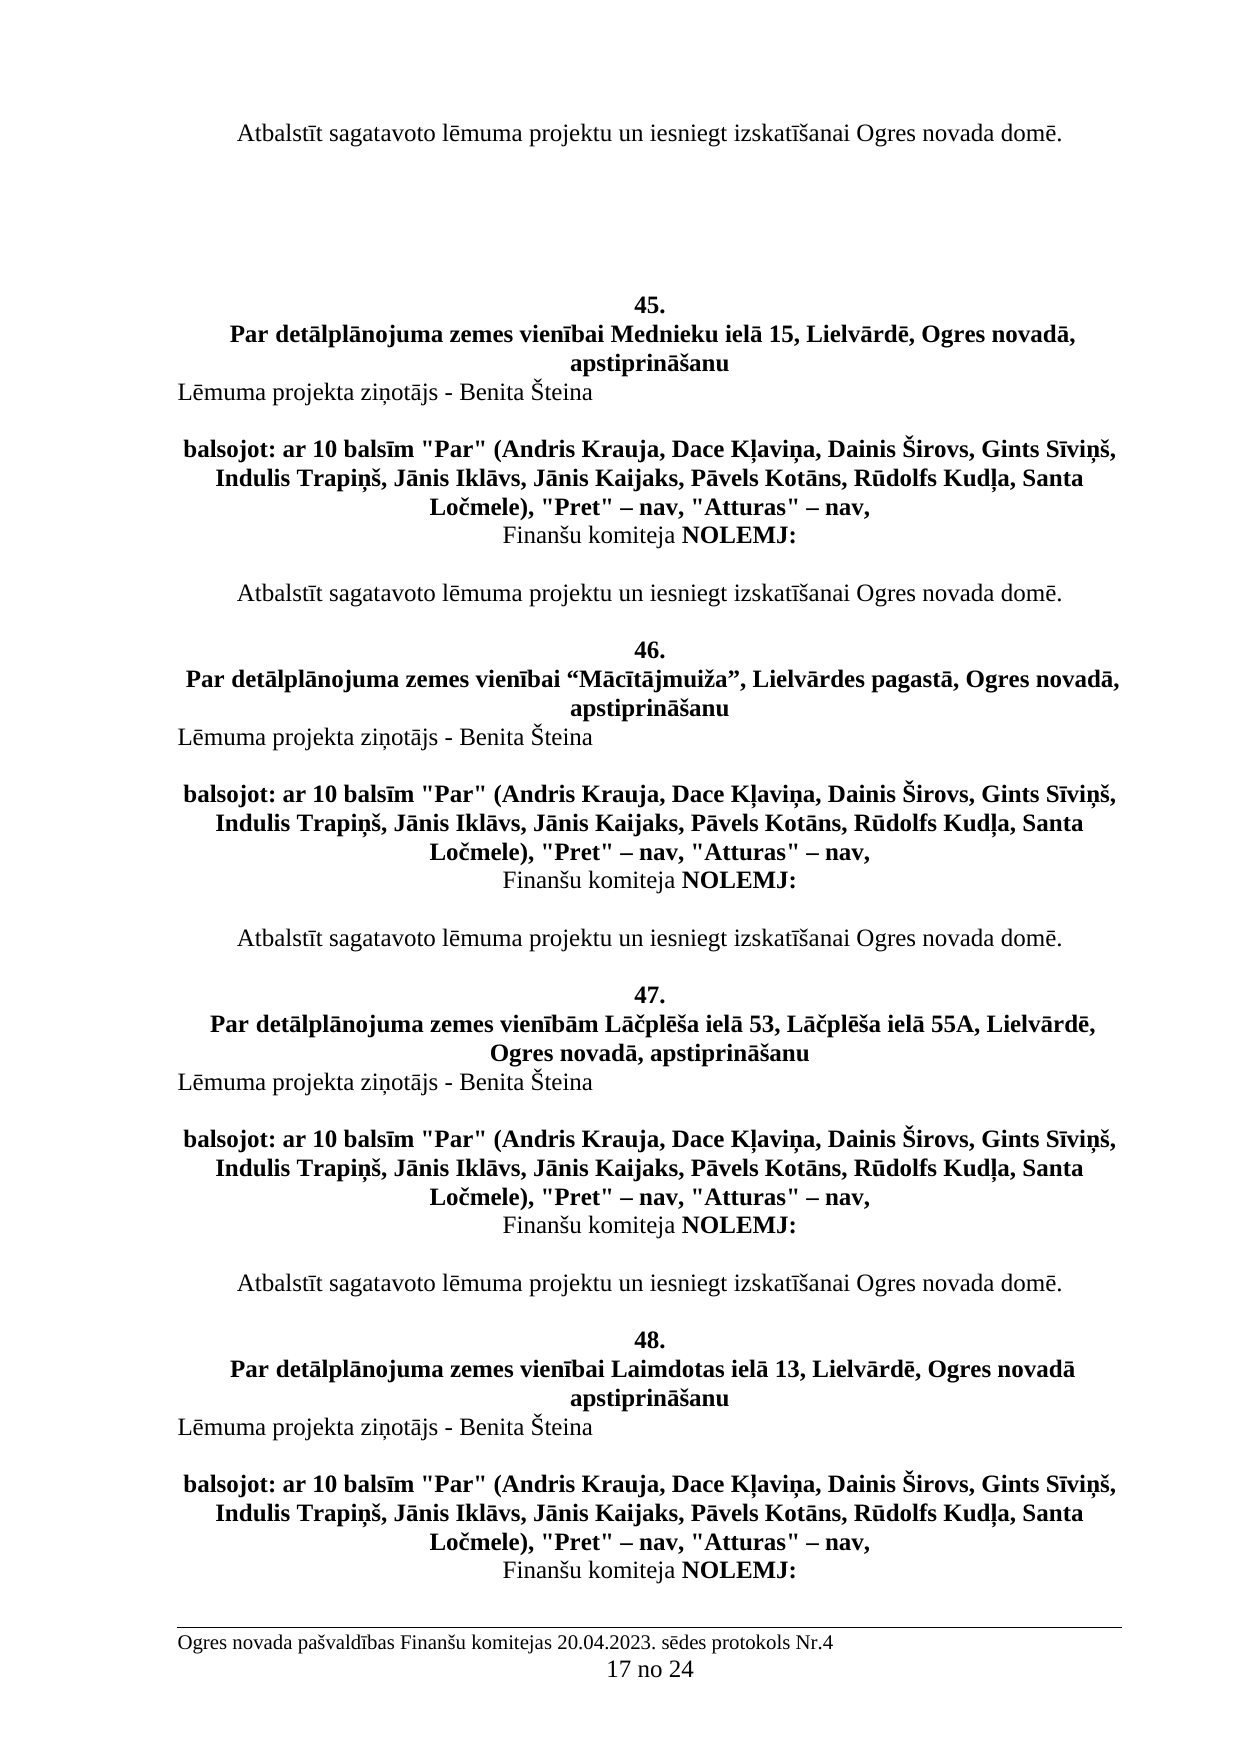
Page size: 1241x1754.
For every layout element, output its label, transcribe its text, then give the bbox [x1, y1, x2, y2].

text Finanšu komiteja NOLEMJ: [177, 1211, 1122, 1239]
text Finanšu komiteja NOLEMJ: [177, 1556, 1122, 1584]
text Par detālplānojuma zemes vienībām Lāčplēša ielā 53, Lāčplēša ielā 55A, Lielvārdē, Ogres novadā, apstiprināšanu [177, 1009, 1122, 1067]
text 48. [177, 1326, 1122, 1354]
text Finanšu komiteja NOLEMJ: [177, 521, 1122, 549]
text Lēmuma projekta ziņotājs - Benita Šteina [177, 377, 1122, 406]
text Atbalstīt sagatavoto lēmuma projektu un iesniegt izskatīšanai Ogres novada domē. [177, 118, 1122, 147]
text 45. [177, 291, 1122, 319]
text 46. [177, 636, 1122, 664]
text Par detālplānojuma zemes vienībai Laimdotas ielā 13, Lielvārdē, Ogres novadā apstiprināšanu [177, 1354, 1122, 1412]
text Lēmuma projekta ziņotājs - Benita Šteina [177, 1412, 1122, 1441]
text Atbalstīt sagatavoto lēmuma projektu un iesniegt izskatīšanai Ogres novada domē. [177, 1268, 1122, 1297]
text Par detālplānojuma zemes vienībai “Mācītājmuiža”, Lielvārdes pagastā, Ogres novadā, apstiprināšanu [177, 664, 1122, 722]
text Lēmuma projekta ziņotājs - Benita Šteina [177, 1067, 1122, 1096]
text Par detālplānojuma zemes vienībai Mednieku ielā 15, Lielvārdē, Ogres novadā, apstiprināšanu [177, 319, 1122, 377]
text Lēmuma projekta ziņotājs - Benita Šteina [177, 722, 1122, 751]
text Atbalstīt sagatavoto lēmuma projektu un iesniegt izskatīšanai Ogres novada domē. [177, 578, 1122, 607]
text Atbalstīt sagatavoto lēmuma projektu un iesniegt izskatīšanai Ogres novada domē. [177, 923, 1122, 952]
text Finanšu komiteja NOLEMJ: [177, 866, 1122, 894]
text 47. [177, 981, 1122, 1009]
